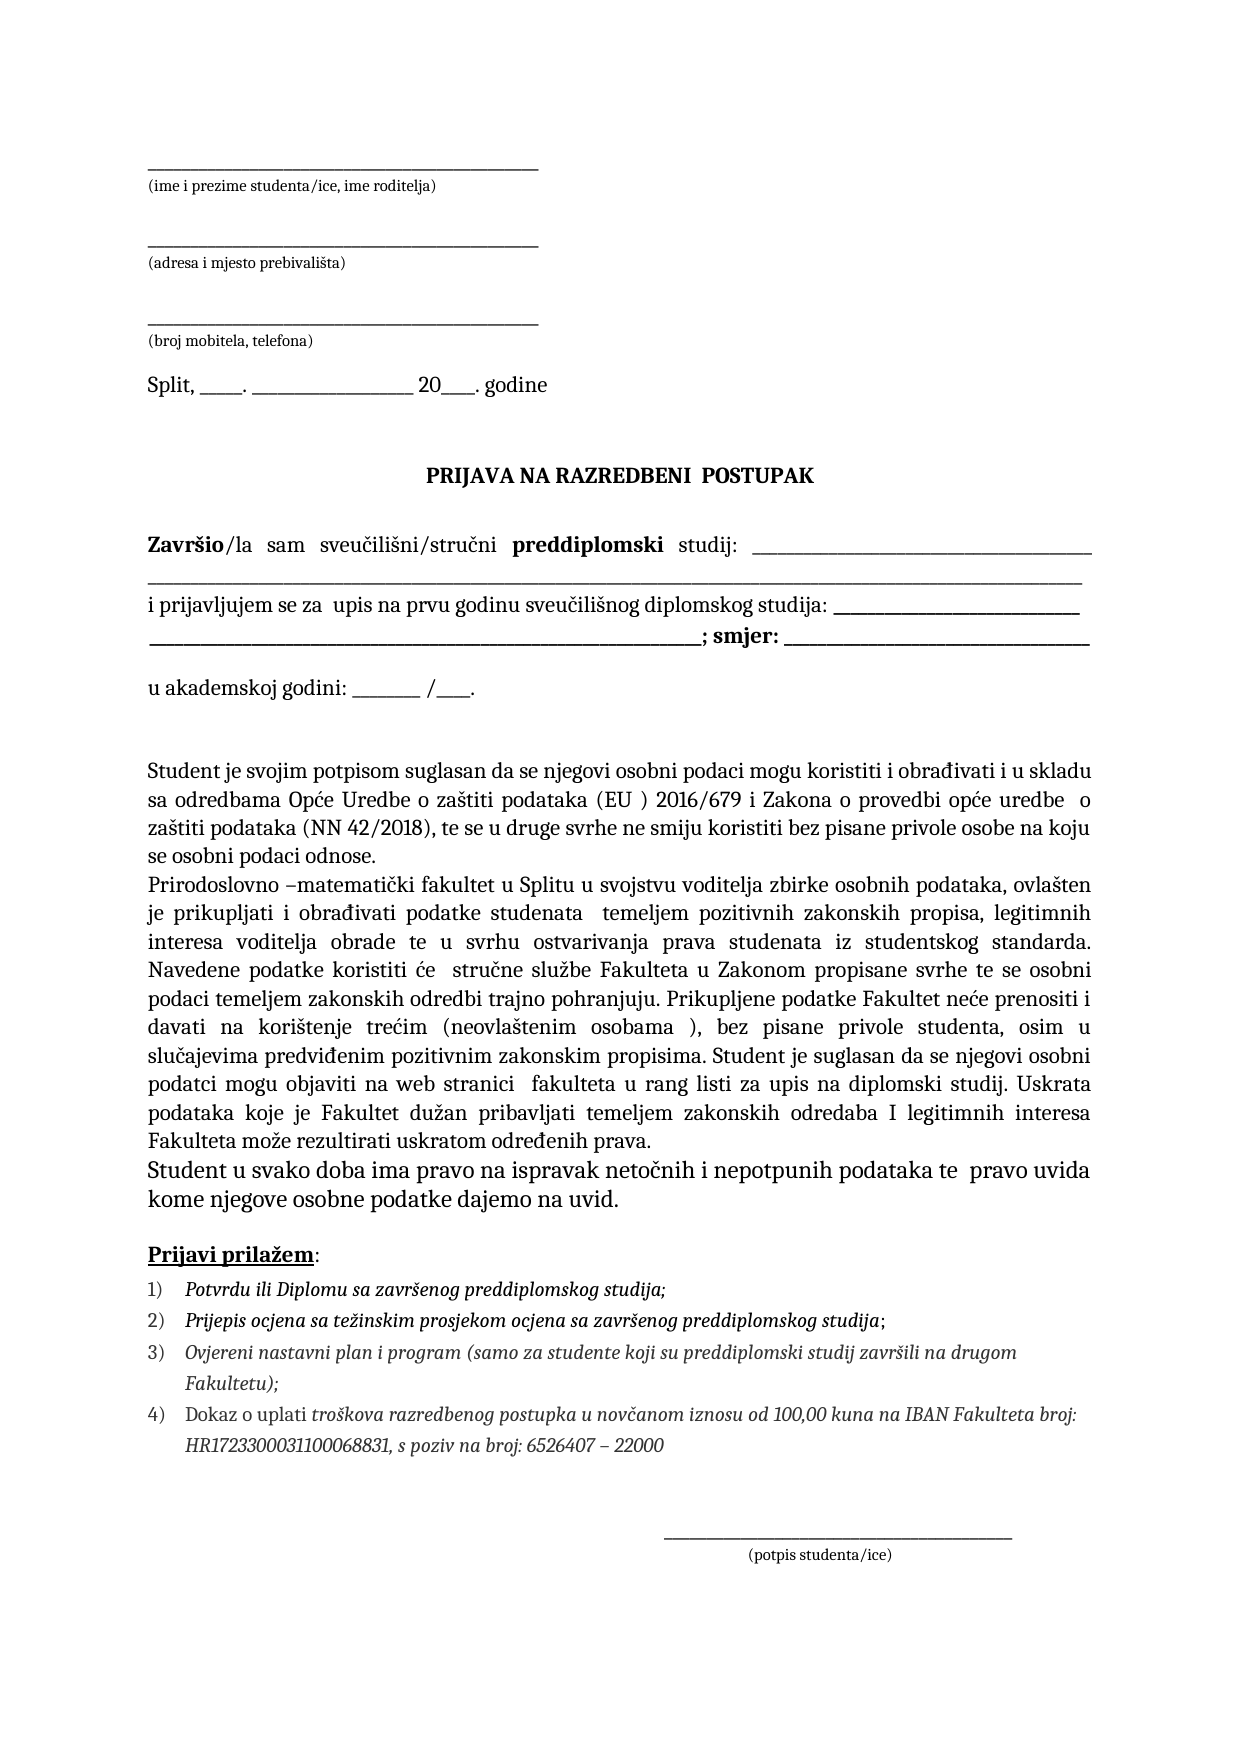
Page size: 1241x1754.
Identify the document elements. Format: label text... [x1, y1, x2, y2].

text _________________________________________________________________; smjer: ____________________________________ [148, 622, 1093, 649]
text Student u svako doba ima pravo na ispravak netočnih i nepotpunih podataka te pravo uvida kome njegove osobne podatke dajemo na uvid. [148, 1156, 1093, 1214]
text (ime i prezime studenta/ice, ime roditelja) [148, 176, 1093, 195]
text _________________________________________ [148, 1487, 1093, 1544]
text ______________________________________________ [148, 225, 1093, 251]
text u akademskoj godini: ________ /____. [148, 675, 1093, 701]
list Ovjereni nastavni plan i program (samo za studente koji su preddiplomski studij završili na drugom Fakultetu); [148, 1333, 1093, 1396]
list Dokaz o uplati troškova razredbenog postupka u novčanom iznosu od 100,00 kuna na IBAN Fakulteta broj: HR1723300031100068831, s poziv na broj: 6526407 – 22000 [148, 1396, 1093, 1458]
text Prijavi prilažem: [148, 1242, 1093, 1268]
text (adresa i mjesto prebivališta) [148, 253, 1093, 273]
text Student je svojim potpisom suglasan da se njegovi osobni podaci mogu koristiti i obrađivati i u skladu sa odredbama Opće Uredbe o zaštiti podataka (EU ) 2016/679 i Zakona o provedbi opće uredbe o zaštiti podataka (NN 42/2018), te se u druge svrhe ne smiju koristiti bez pisane privole osobe na koju se osobni podaci odnose. [148, 758, 1093, 870]
text PRIJAVA NA RAZREDBENI POSTUPAK [148, 462, 1093, 489]
text ______________________________________________ [148, 303, 1093, 329]
text (potpis studenta/ice) [148, 1546, 1093, 1565]
text Završio/la sam sveučilišni/stručni preddiplomski studij: ________________________________________ ______________________________________________________________________________________________________________ i prijavljujem se za upis na prvu godinu sveučilišnog diplomskog studija: _____________________________ [148, 532, 1093, 619]
text ______________________________________________ [148, 148, 1093, 174]
text Prirodoslovno –matematički fakultet u Splitu u svojstvu voditelja zbirke osobnih podataka, ovlašten je prikupljati i obrađivati podatke studenata temeljem pozitivnih zakonskih propisa, legitimnih interesa voditelja obrade te u svrhu ostvarivanja prava studenata iz studentskog standarda. Navedene podatke koristiti će stručne službe Fakulteta u Zakonom propisane svrhe te se osobni podaci temeljem zakonskih odredbi trajno pohranjuju. Prikupljene podatke Fakultet neće prenositi i davati na korištenje trećim (neovlaštenim osobama ), bez pisane privole studenta, osim u slučajevima predviđenim pozitivnim zakonskim propisima. Student je suglasan da se njegovi osobni podatci mogu objaviti na web stranici fakulteta u rang listi za upis na diplomski studij. Uskrata podataka koje je Fakultet dužan pribavljati temeljem zakonskih odredaba I legitimnih interesa Fakulteta može rezultirati uskratom određenih prava. [148, 872, 1093, 1154]
text (broj mobitela, telefona) [148, 331, 1093, 350]
list Prijepis ocjena sa težinskim prosjekom ocjena sa završenog preddiplomskog studija; [148, 1302, 1093, 1333]
text Split, _____. ___________________ 20____. godine [148, 372, 1093, 399]
list Potvrdu ili Diplomu sa završenog preddiplomskog studija; [148, 1271, 1093, 1302]
